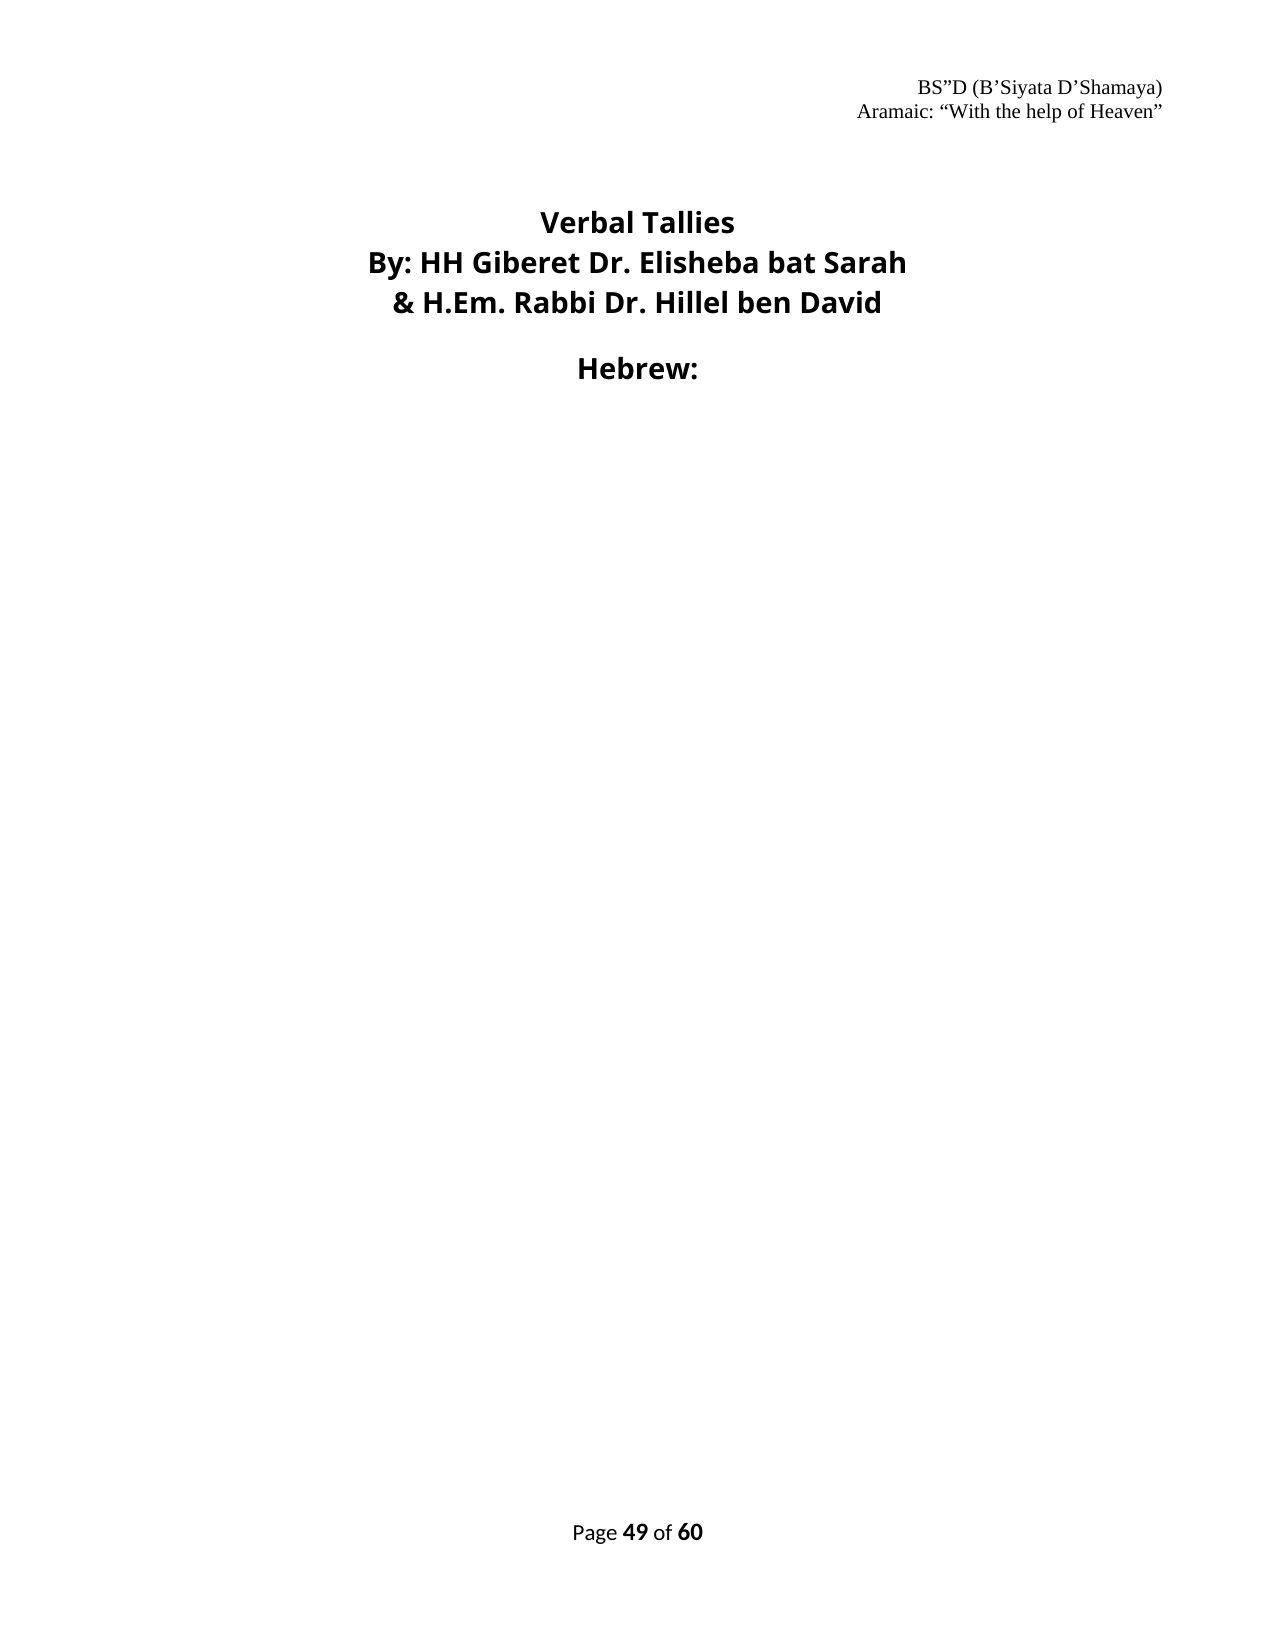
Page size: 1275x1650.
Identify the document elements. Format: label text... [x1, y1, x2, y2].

text Verbal Tallies [112, 203, 1162, 242]
text & H.Em. Rabbi Dr. Hillel ben David [112, 282, 1162, 322]
text Hebrew: [112, 348, 1162, 388]
text By: HH Giberet Dr. Elisheba bat Sarah [112, 242, 1162, 282]
